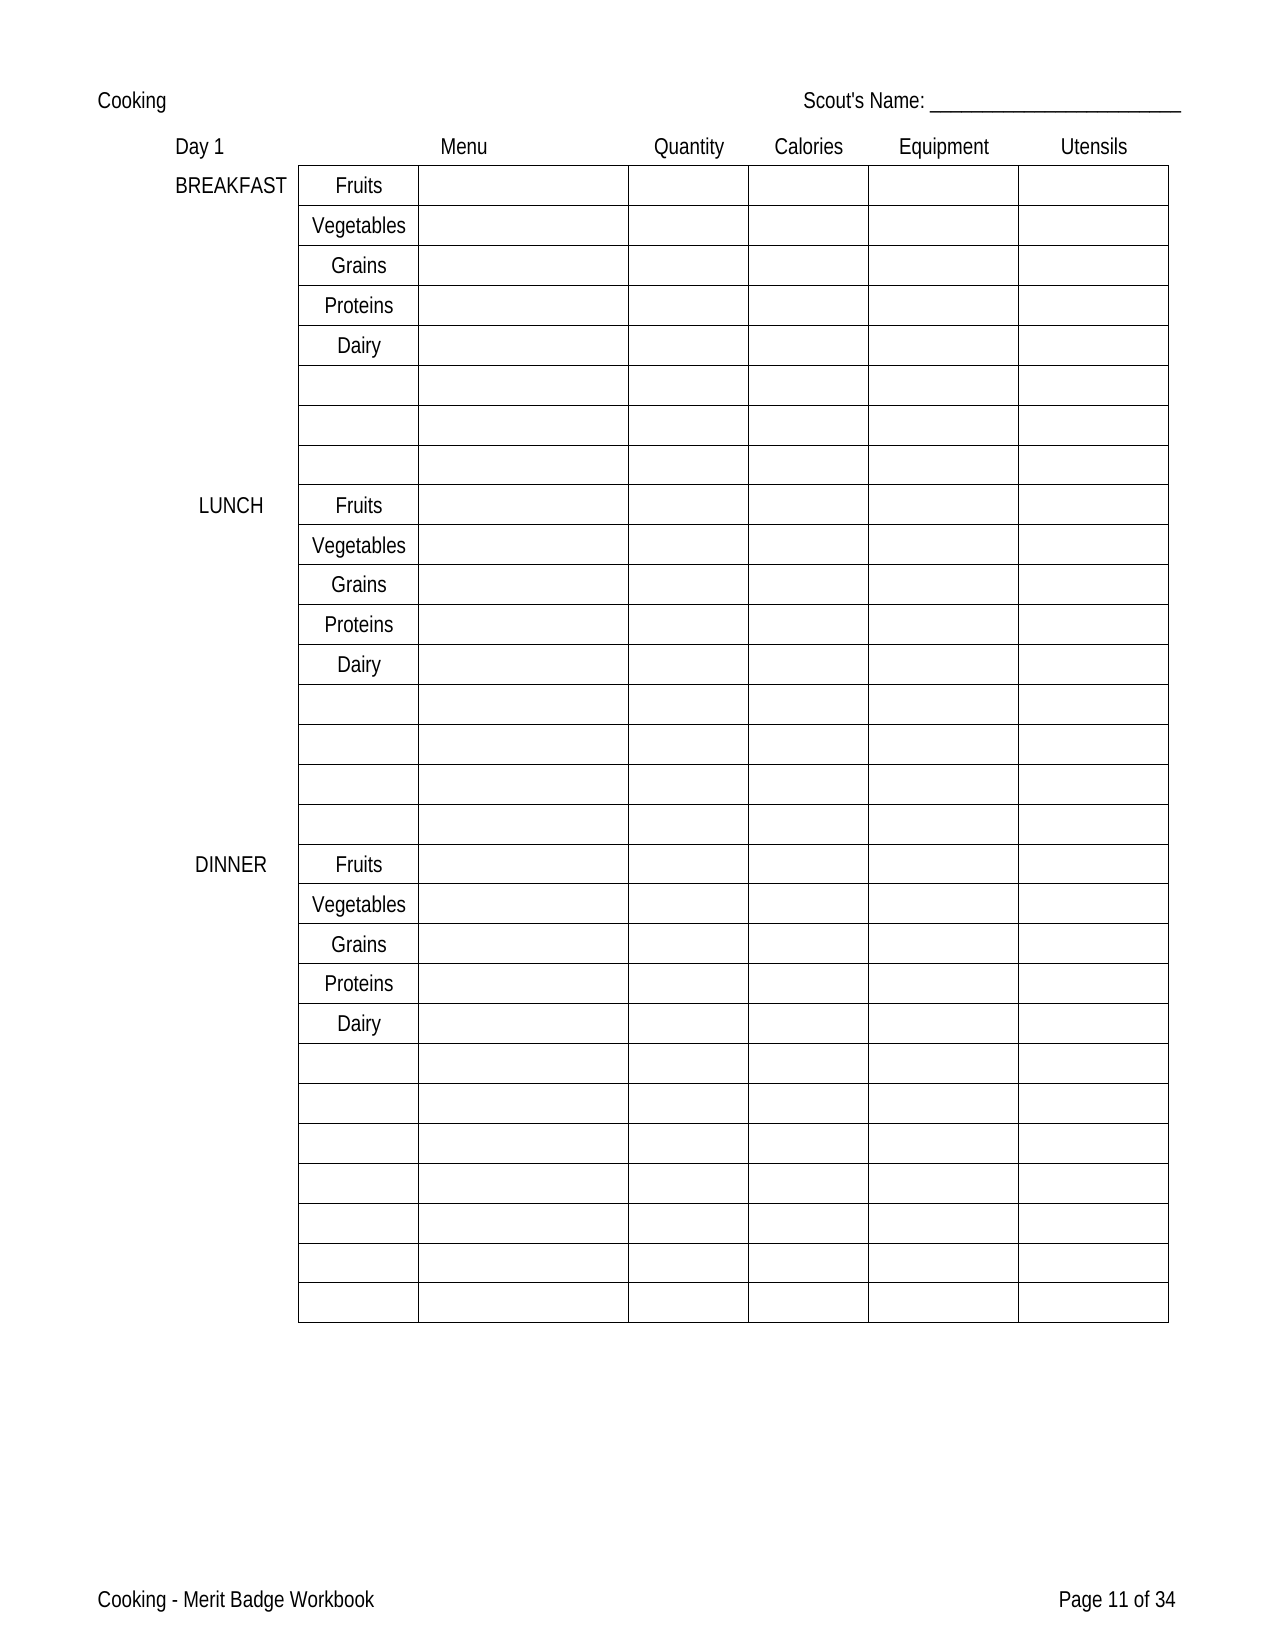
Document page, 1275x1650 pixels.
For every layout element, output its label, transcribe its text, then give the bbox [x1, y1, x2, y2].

table_cell [1019, 645, 1168, 684]
table_cell [869, 565, 1018, 604]
table_cell [869, 725, 1018, 764]
table_cell [1019, 1244, 1168, 1282]
table_cell [749, 406, 868, 444]
table_cell [749, 964, 868, 1003]
table_cell [629, 446, 748, 484]
table_cell [869, 884, 1018, 923]
table_cell [749, 1283, 868, 1322]
table_cell [419, 406, 628, 444]
table_cell [1019, 525, 1168, 564]
table_cell [749, 286, 868, 325]
table_cell [869, 1244, 1018, 1282]
table_cell [629, 1283, 748, 1322]
table_cell [749, 485, 868, 524]
table_cell [629, 286, 748, 325]
table_cell Vegetables [299, 525, 418, 564]
table_cell [749, 1004, 868, 1043]
table_cell [749, 206, 868, 245]
table_cell [1019, 685, 1168, 724]
table_cell [419, 964, 628, 1003]
table_cell [629, 964, 748, 1003]
table_cell [1019, 1204, 1168, 1242]
table_cell Grains [299, 565, 418, 604]
table_cell Fruits [299, 485, 418, 524]
table_cell [749, 884, 868, 923]
table_cell [1019, 1084, 1168, 1123]
table_cell [299, 1044, 418, 1083]
table_cell [629, 1044, 748, 1083]
table_cell [869, 1044, 1018, 1083]
table_cell [869, 964, 1018, 1003]
table_cell [1019, 605, 1168, 644]
table_cell [419, 884, 628, 923]
table_cell [629, 725, 748, 764]
table_cell [419, 1004, 628, 1043]
table_cell [1019, 446, 1168, 484]
table_cell [1019, 1283, 1168, 1322]
table_cell [299, 1283, 418, 1322]
table_cell [869, 1164, 1018, 1202]
table_cell Dairy [299, 1004, 418, 1043]
table_cell [1019, 286, 1168, 325]
table_cell [869, 924, 1018, 963]
table_cell Fruits [299, 166, 418, 205]
table_cell [749, 1124, 868, 1163]
table_cell [749, 1044, 868, 1083]
table_cell Dairy [299, 645, 418, 684]
table_cell [629, 1244, 748, 1282]
table_cell DINNER [163, 844, 298, 1322]
table_header Utensils [1019, 126, 1169, 165]
table_cell Grains [299, 246, 418, 285]
table_cell [419, 845, 628, 883]
table_cell [419, 525, 628, 564]
table_cell [299, 1244, 418, 1282]
table_cell [419, 1164, 628, 1202]
table_cell [869, 1204, 1018, 1242]
table_cell [749, 326, 868, 365]
table_header Menu [299, 126, 629, 165]
table_cell [419, 366, 628, 404]
table_cell [749, 765, 868, 803]
table_cell [419, 1204, 628, 1242]
table_cell [869, 1124, 1018, 1163]
table_cell Vegetables [299, 884, 418, 923]
table_cell [419, 485, 628, 524]
table_cell [419, 166, 628, 205]
table_cell [419, 924, 628, 963]
table_cell [629, 1124, 748, 1163]
table_cell [629, 845, 748, 883]
table_cell [749, 605, 868, 644]
table_cell [419, 1283, 628, 1322]
table_cell [749, 1204, 868, 1242]
table_cell [869, 645, 1018, 684]
table_cell [419, 1244, 628, 1282]
table_header Quantity [629, 126, 749, 165]
table_cell Proteins [299, 964, 418, 1003]
table_cell [299, 725, 418, 764]
table_cell [299, 1084, 418, 1123]
table_cell [1019, 366, 1168, 404]
table_cell [1019, 884, 1168, 923]
table_cell [629, 1084, 748, 1123]
table_cell [869, 446, 1018, 484]
table_cell BREAKFAST [163, 165, 298, 484]
table_cell [629, 565, 748, 604]
table_cell [1019, 166, 1168, 205]
table_cell [1019, 206, 1168, 245]
table_cell [1019, 326, 1168, 365]
table_cell Dairy [299, 326, 418, 365]
table_cell [1019, 1164, 1168, 1202]
table_cell [869, 805, 1018, 843]
table_cell [299, 765, 418, 803]
table_cell [749, 1164, 868, 1202]
table_cell Fruits [299, 845, 418, 883]
table_cell [299, 685, 418, 724]
table_cell [629, 1204, 748, 1242]
table_cell [629, 166, 748, 205]
table_cell [869, 605, 1018, 644]
table_cell [629, 924, 748, 963]
table_cell [869, 206, 1018, 245]
table_cell [1019, 485, 1168, 524]
table_cell [419, 725, 628, 764]
table_cell [629, 206, 748, 245]
table_cell [869, 685, 1018, 724]
table_cell [299, 446, 418, 484]
table_cell [749, 446, 868, 484]
table_cell [299, 406, 418, 444]
table_cell [419, 565, 628, 604]
table_cell [1019, 845, 1168, 883]
table_cell [1019, 805, 1168, 843]
table_cell [1019, 964, 1168, 1003]
table_cell [419, 206, 628, 245]
table_cell [629, 605, 748, 644]
table_cell [869, 525, 1018, 564]
table_cell [419, 326, 628, 365]
table_cell [1019, 246, 1168, 285]
table_cell [629, 1164, 748, 1202]
table_cell [1019, 565, 1168, 604]
table_cell [419, 805, 628, 843]
table_cell [749, 525, 868, 564]
table_cell [629, 246, 748, 285]
table_cell [419, 246, 628, 285]
table_cell LUNCH [163, 484, 298, 843]
table_cell [749, 805, 868, 843]
table_cell [299, 1164, 418, 1202]
table_cell [749, 366, 868, 404]
table_cell [869, 765, 1018, 803]
table_cell [419, 1084, 628, 1123]
table_header Day 1 [163, 126, 299, 165]
table_cell [869, 1283, 1018, 1322]
table_cell [869, 286, 1018, 325]
table_cell Vegetables [299, 206, 418, 245]
table_cell [1019, 1044, 1168, 1083]
table_cell [629, 645, 748, 684]
table_cell [419, 765, 628, 803]
table_cell [629, 525, 748, 564]
table_cell [869, 845, 1018, 883]
table_cell [629, 485, 748, 524]
table_cell [749, 565, 868, 604]
table_cell [1019, 725, 1168, 764]
table_cell [869, 246, 1018, 285]
table_cell [749, 924, 868, 963]
table_cell [629, 406, 748, 444]
table_cell [299, 366, 418, 404]
table_cell [869, 406, 1018, 444]
table_cell [869, 485, 1018, 524]
table_cell [749, 166, 868, 205]
table_cell [1019, 406, 1168, 444]
table_cell [629, 884, 748, 923]
table_cell [629, 765, 748, 803]
table_cell [1019, 924, 1168, 963]
table_cell [749, 645, 868, 684]
table_cell [629, 366, 748, 404]
table_header Calories [749, 126, 869, 165]
table_cell [869, 366, 1018, 404]
table_cell [419, 645, 628, 684]
table_header Equipment [869, 126, 1019, 165]
table_cell [419, 1044, 628, 1083]
table_cell [299, 805, 418, 843]
table_cell [419, 446, 628, 484]
table_cell [419, 1124, 628, 1163]
table_cell [629, 326, 748, 365]
table_cell [749, 725, 868, 764]
table_cell [869, 1084, 1018, 1123]
table_cell Grains [299, 924, 418, 963]
table_cell [629, 685, 748, 724]
table_cell [749, 845, 868, 883]
table_cell [1019, 765, 1168, 803]
table_cell [749, 1084, 868, 1123]
table_cell [629, 805, 748, 843]
table_cell [419, 685, 628, 724]
table_cell [749, 246, 868, 285]
table_cell [1019, 1004, 1168, 1043]
table_cell [869, 166, 1018, 205]
table_cell [629, 1004, 748, 1043]
table_cell [419, 286, 628, 325]
table_cell [869, 326, 1018, 365]
table_cell [1019, 1124, 1168, 1163]
table_cell [749, 1244, 868, 1282]
table_cell [749, 685, 868, 724]
table_cell [299, 1124, 418, 1163]
table_cell Proteins [299, 286, 418, 325]
table_cell [869, 1004, 1018, 1043]
table_cell [419, 605, 628, 644]
table_cell Proteins [299, 605, 418, 644]
table_cell [299, 1204, 418, 1242]
